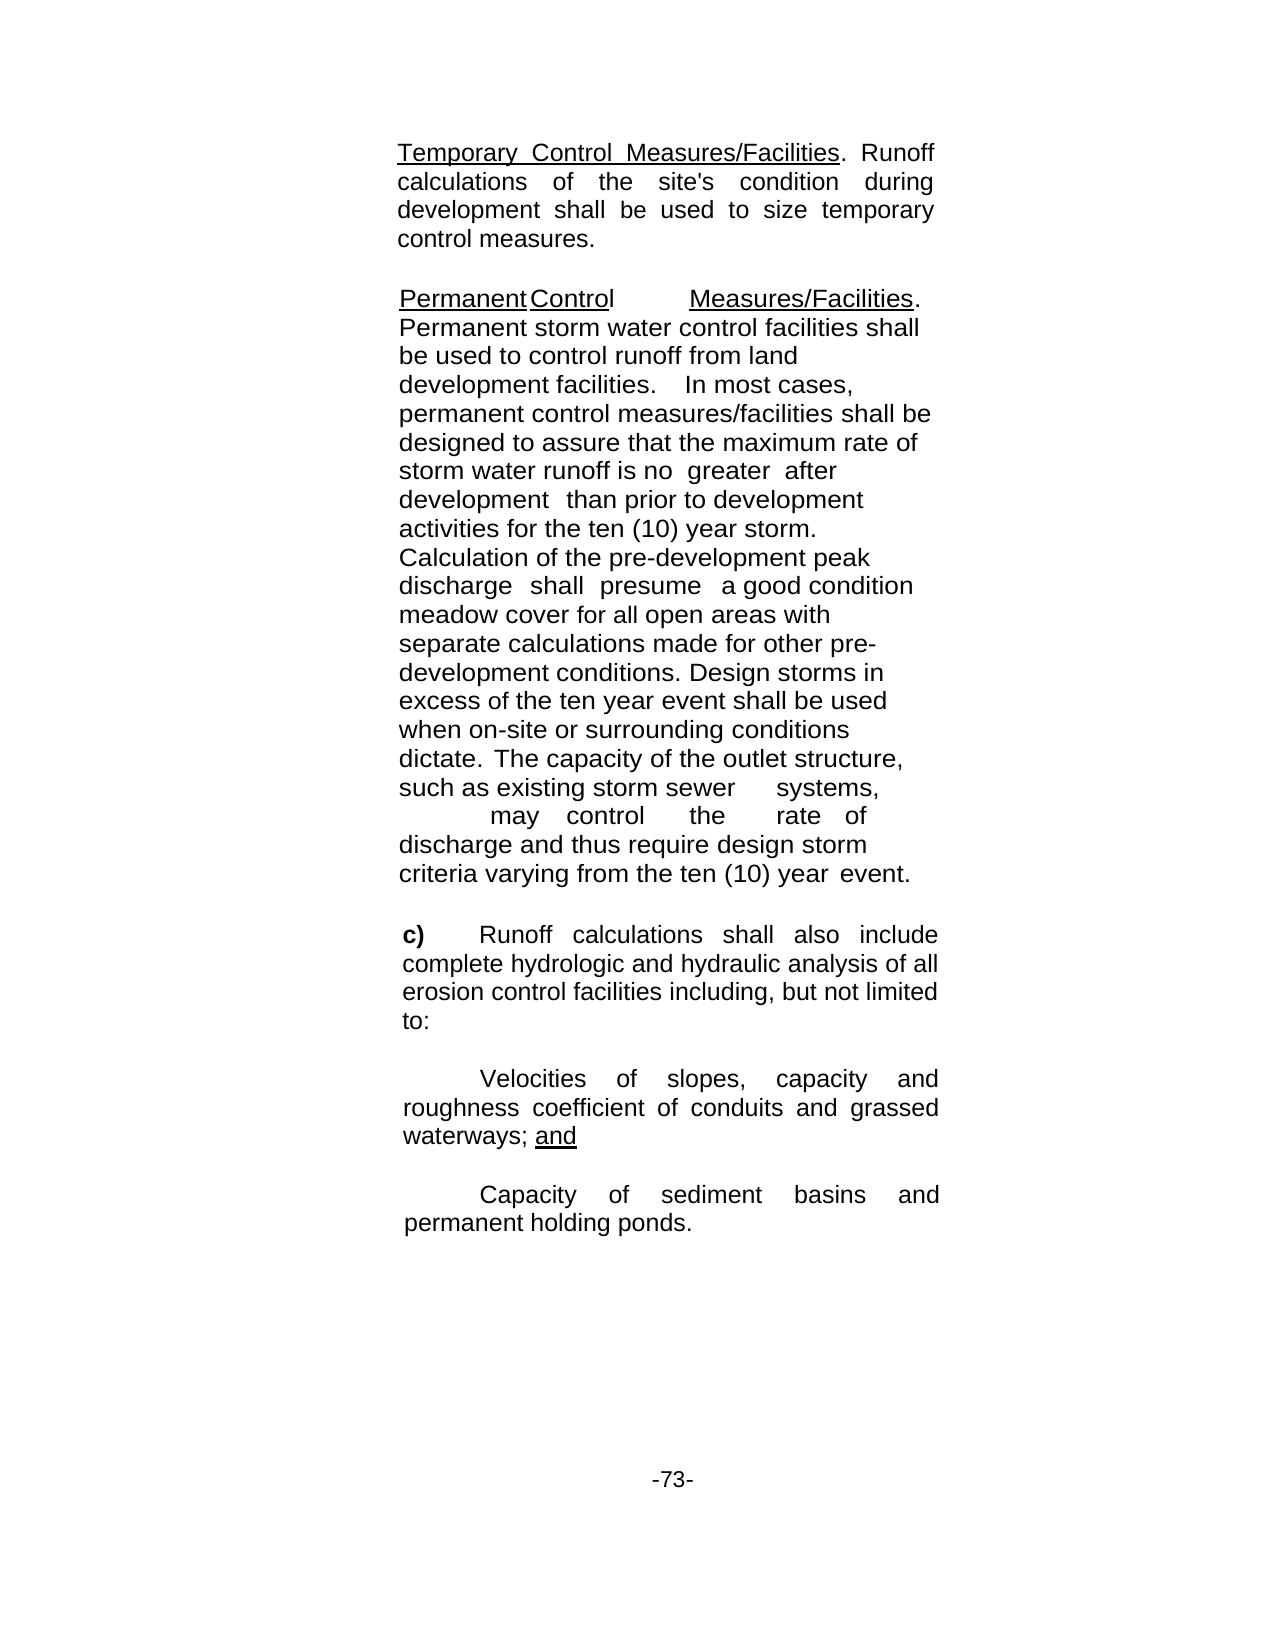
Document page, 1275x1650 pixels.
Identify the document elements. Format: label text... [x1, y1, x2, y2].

text Permanent Control Measures/Facilities. Permanent storm water control facilities shall be used to control runoff from land development facilities. In most cases, permanent control measures/facilities shall be designed to assure that the maximum rate of storm water runoff is no greater after development than prior to development activities for the ten (10) year storm. Calculation of the pre-development peak discharge shall presume a good condition meadow cover for all open areas with separate calculations made for other pre-development conditions. Design storms in excess of the ten year event shall be used when on-site or surrounding conditions dictate. The capacity of the outlet structure, such as existing storm sewer systems, may control the rate of discharge and thus require design storm criteria varying from the ten (10) year event. [399, 284, 938, 888]
text Temporary Control Measures/Facilities. Runoff calculations of the site's condition during development shall be used to size temporary control measures. [397, 138, 934, 253]
list Runoff calculations shall also include complete hydrologic and hydraulic analysis of all erosion control facilities including, but not limited to: [402, 920, 939, 1035]
text Capacity of sediment basins and permanent holding ponds. [404, 1179, 940, 1237]
text Velocities of slopes, capacity and roughness coefficient of conduits and grassed waterways; and [403, 1064, 940, 1150]
